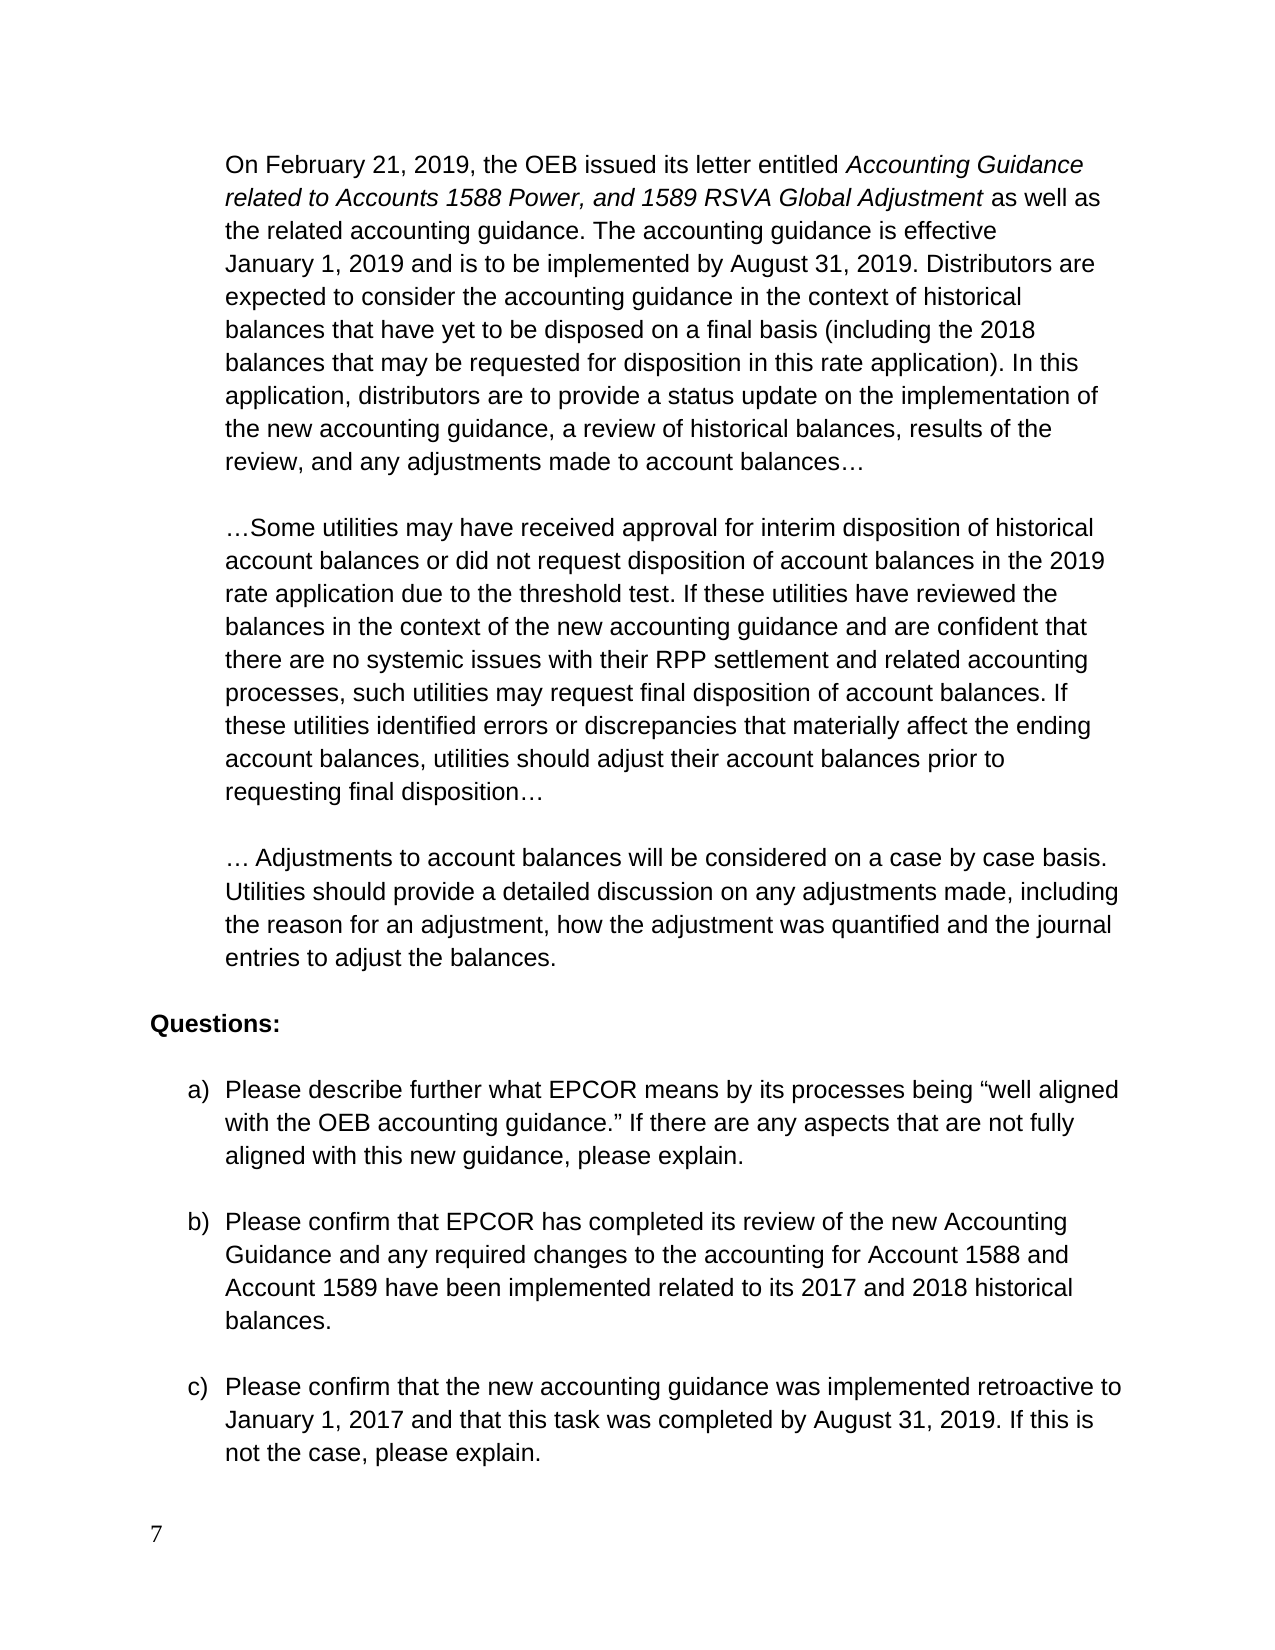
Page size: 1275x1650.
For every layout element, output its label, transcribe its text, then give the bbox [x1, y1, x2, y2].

list Please confirm that EPCOR has completed its review of the new Accounting Guidance and any required changes to the accounting for Account 1588 and Account 1589 have been implemented related to its 2017 and 2018 historical balances. [187, 1207, 1125, 1334]
list On February 21, 2019, the OEB issued its letter entitled Accounting Guidance related to Accounts 1588 Power, and 1589 RSVA Global Adjustment as well as the related accounting guidance. The accounting guidance is effective [225, 150, 1125, 245]
list Please confirm that the new accounting guidance was implemented retroactive to January 1, 2017 and that this task was completed by August 31, 2019. If this is not the case, please explain. [187, 1372, 1125, 1467]
list Utilities should provide a detailed discussion on any adjustments made, including the reason for an adjustment, how the adjustment was quantified and the journal entries to adjust the balances. [225, 877, 1125, 971]
list Please describe further what EPCOR means by its processes being “well aligned with the OEB accounting guidance.” If there are any aspects that are not fully aligned with this new guidance, please explain. [187, 1075, 1125, 1169]
list … Adjustments to account balances will be considered on a case by case basis. [225, 843, 1125, 872]
list …Some utilities may have received approval for interim disposition of historical account balances or did not request disposition of account balances in the 2019 rate application due to the threshold test. If these utilities have reviewed the balances in the context of the new accounting guidance and are confident that there are no systemic issues with their RPP settlement and related accounting processes, such utilities may request final disposition of account balances. If these utilities identified errors or discrepancies that materially affect the ending account balances, utilities should adjust their account balances prior to requesting final disposition… [225, 513, 1125, 806]
list January 1, 2019 and is to be implemented by August 31, 2019. Distributors are expected to consider the accounting guidance in the context of historical balances that have yet to be disposed on a final basis (including the 2018 balances that may be requested for disposition in this rate application). In this application, distributors are to provide a status update on the implementation of the new accounting guidance, a review of historical balances, results of the review, and any adjustments made to account balances… [225, 249, 1125, 476]
text Questions: [150, 1009, 1125, 1037]
